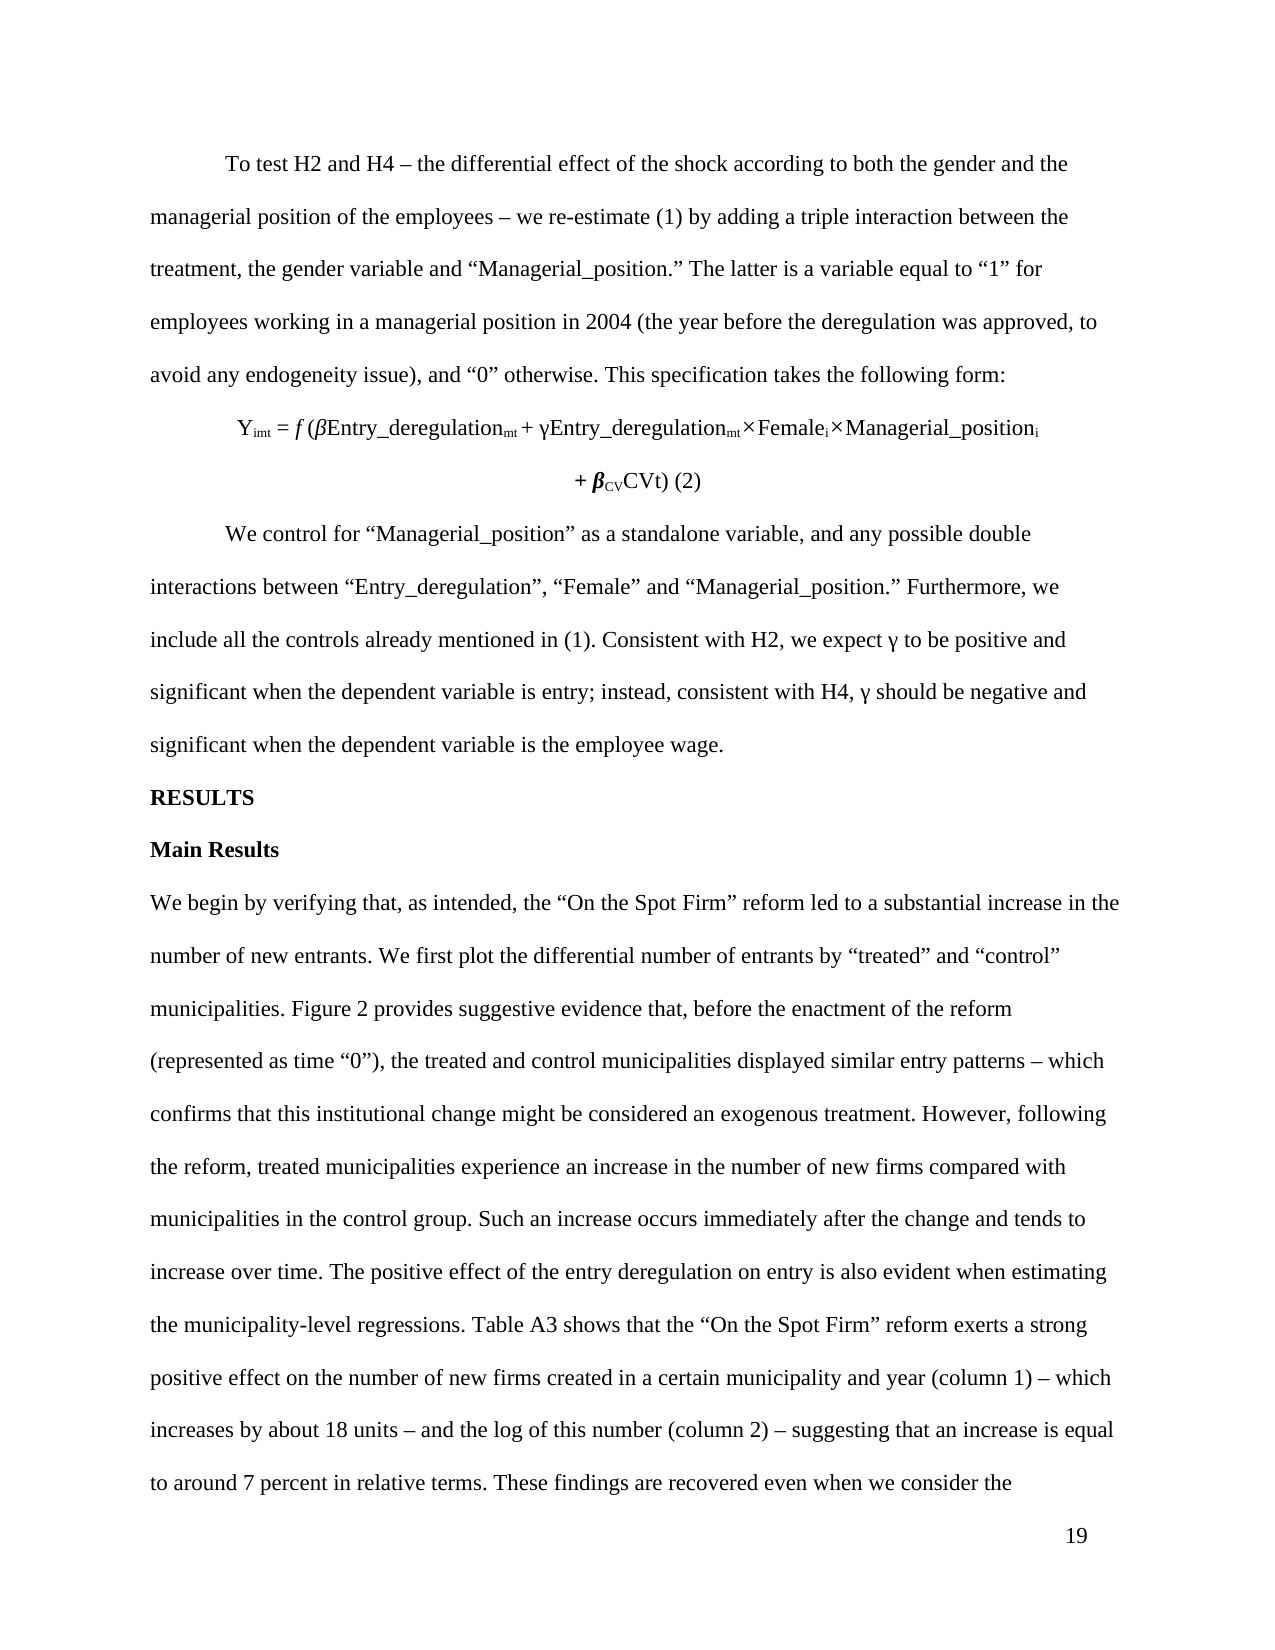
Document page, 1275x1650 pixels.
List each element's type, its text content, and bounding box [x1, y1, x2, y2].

text To test H2 and H4 – the differential effect of the shock according to both the gender and the managerial position of the employees – we re-estimate (1) by adding a triple interaction between the treatment, the gender variable and “Managerial_position.” The latter is a variable equal to “1” for employees working in a managerial position in 2004 (the year before the deregulation was approved, to avoid any endogeneity issue), and “0” otherwise. This specification takes the following form: [150, 150, 1125, 387]
text + βCVCVt) (2) [150, 467, 1125, 494]
subtitle Main Results [150, 836, 1125, 863]
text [150, 889, 1125, 1495]
text Yimt = f (βEntry_deregulationmt + γEntry_deregulationmtFemaleiManagerial_positioni [150, 413, 1125, 441]
text RESULTS [150, 784, 1125, 810]
text We control for “Managerial_position” as a standalone variable, and any possible double interactions between “Entry_deregulation”, “Female” and “Managerial_position.” Furthermore, we include all the controls already mentioned in (1). Consistent with H2, we expect γ to be positive and significant when the dependent variable is entry; instead, consistent with H4, γ should be negative and significant when the dependent variable is the employee wage. [150, 520, 1125, 757]
